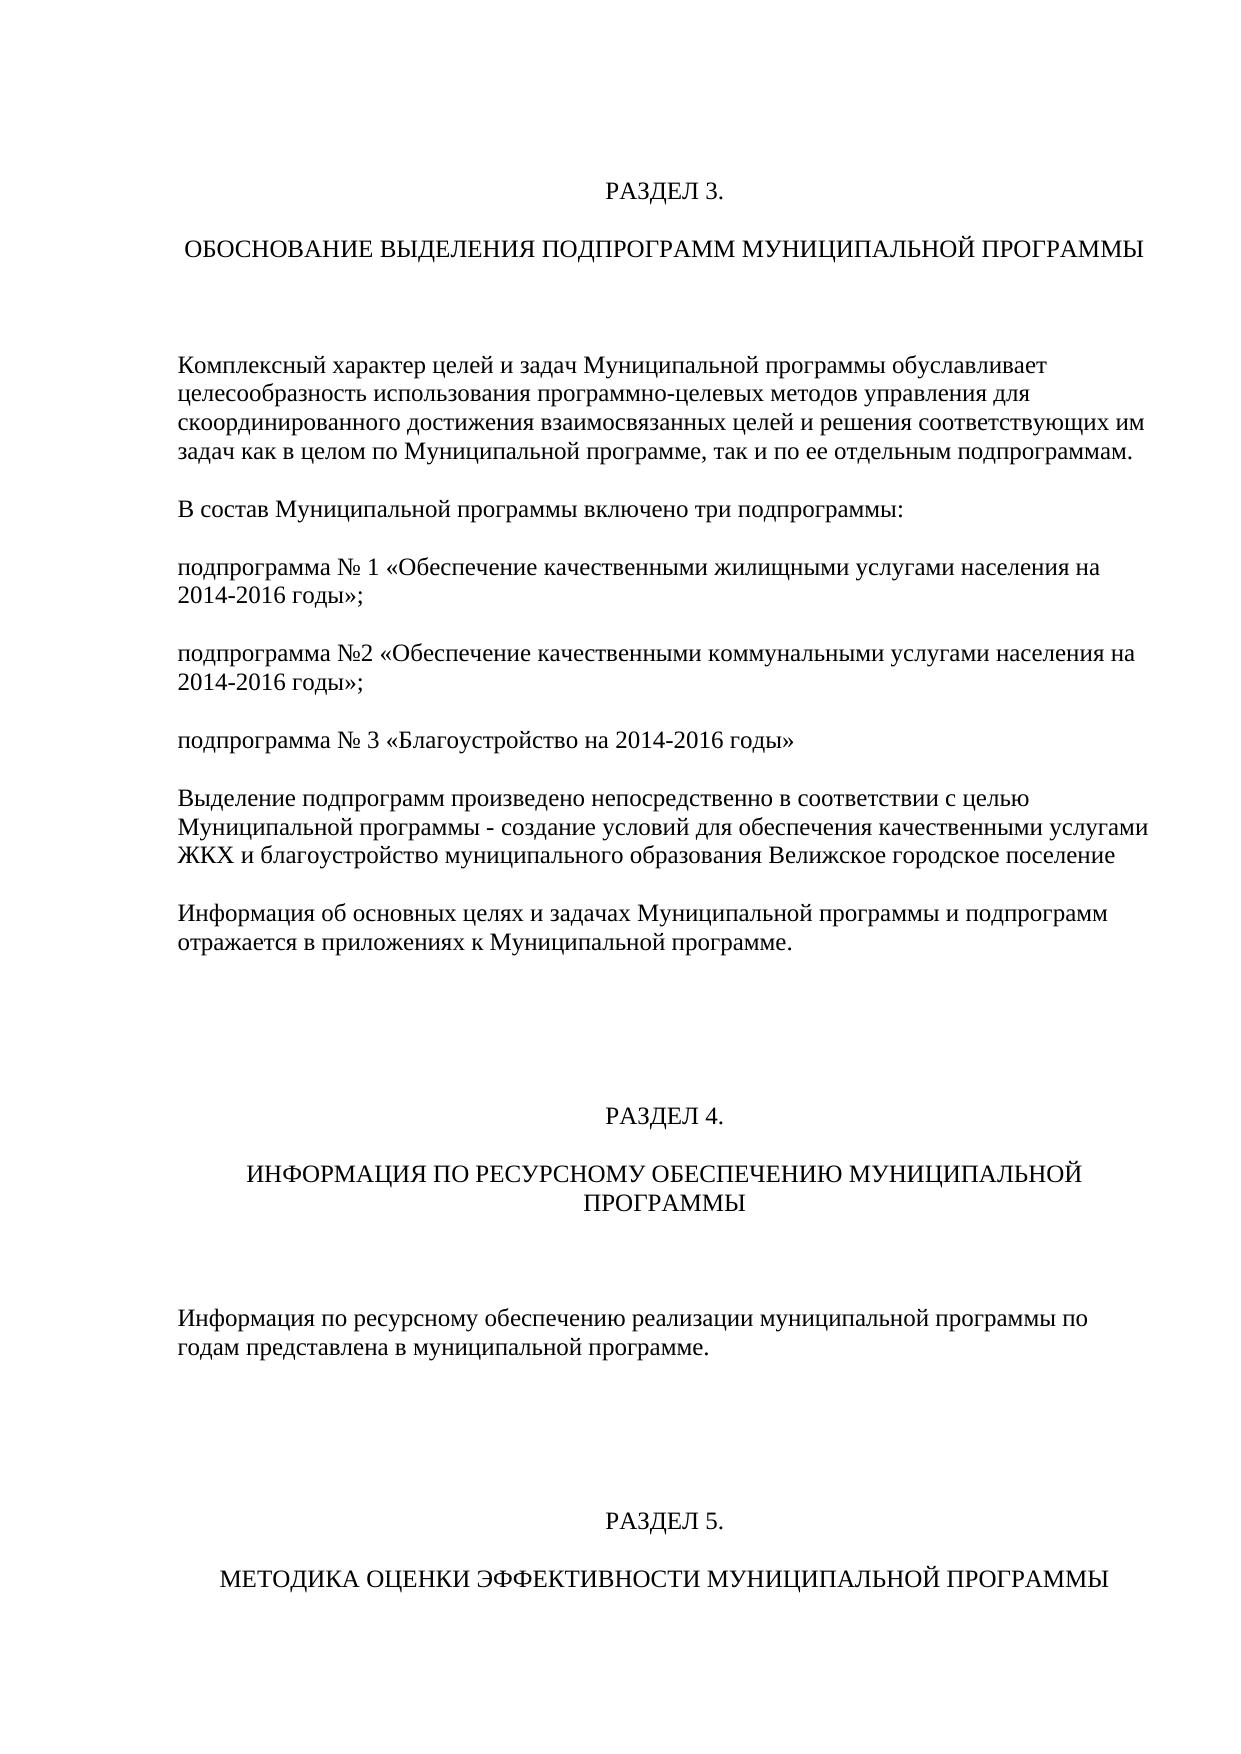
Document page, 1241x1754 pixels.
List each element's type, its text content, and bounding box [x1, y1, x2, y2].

text РАЗДЕЛ 4. [177, 1101, 1152, 1130]
text РАЗДЕЛ 3. [177, 176, 1152, 205]
text В состав Муниципальной программы включено три подпрограммы: [177, 494, 1152, 523]
text ИНФОРМАЦИЯ ПО РЕСУРСНОМУ ОБЕСПЕЧЕНИЮ МУНИЦИПАЛЬНОЙ ПРОГРАММЫ [177, 1159, 1152, 1216]
text подпрограмма № 1 «Обеспечение качественными жилищными услугами населения на 2014-2016 годы»; [177, 552, 1152, 609]
text МЕТОДИКА ОЦЕНКИ ЭФФЕКТИВНОСТИ МУНИЦИПАЛЬНОЙ ПРОГРАММЫ [177, 1564, 1152, 1593]
text подпрограмма № 3 «Благоустройство на 2014-2016 годы» [177, 725, 1152, 754]
text ОБОСНОВАНИЕ ВЫДЕЛЕНИЯ ПОДПРОГРАММ МУНИЦИПАЛЬНОЙ ПРОГРАММЫ [177, 234, 1152, 263]
text Информация по ресурсному обеспечению реализации муниципальной программы по годам представлена в муниципальной программе. [177, 1303, 1152, 1361]
text Комплексный характер целей и задач Муниципальной программы обуславливает целесообразность использования программно-целевых методов управления для скоординированного достижения взаимосвязанных целей и решения соответствующих им задач как в целом по Муниципальной программе, так и по ее отдельным подпрограммам. [177, 350, 1152, 465]
text РАЗДЕЛ 5. [177, 1506, 1152, 1535]
text Выделение подпрограмм произведено непосредственно в соответствии с целью Муниципальной программы - создание условий для обеспечения качественными услугами ЖКХ и благоустройство муниципального образования Велижское городское поселение [177, 783, 1152, 869]
text подпрограмма №2 «Обеспечение качественными коммунальными услугами населения на 2014-2016 годы»; [177, 638, 1152, 696]
text Информация об основных целях и задачах Муниципальной программы и подпрограмм отражается в приложениях к Муниципальной программе. [177, 898, 1152, 956]
